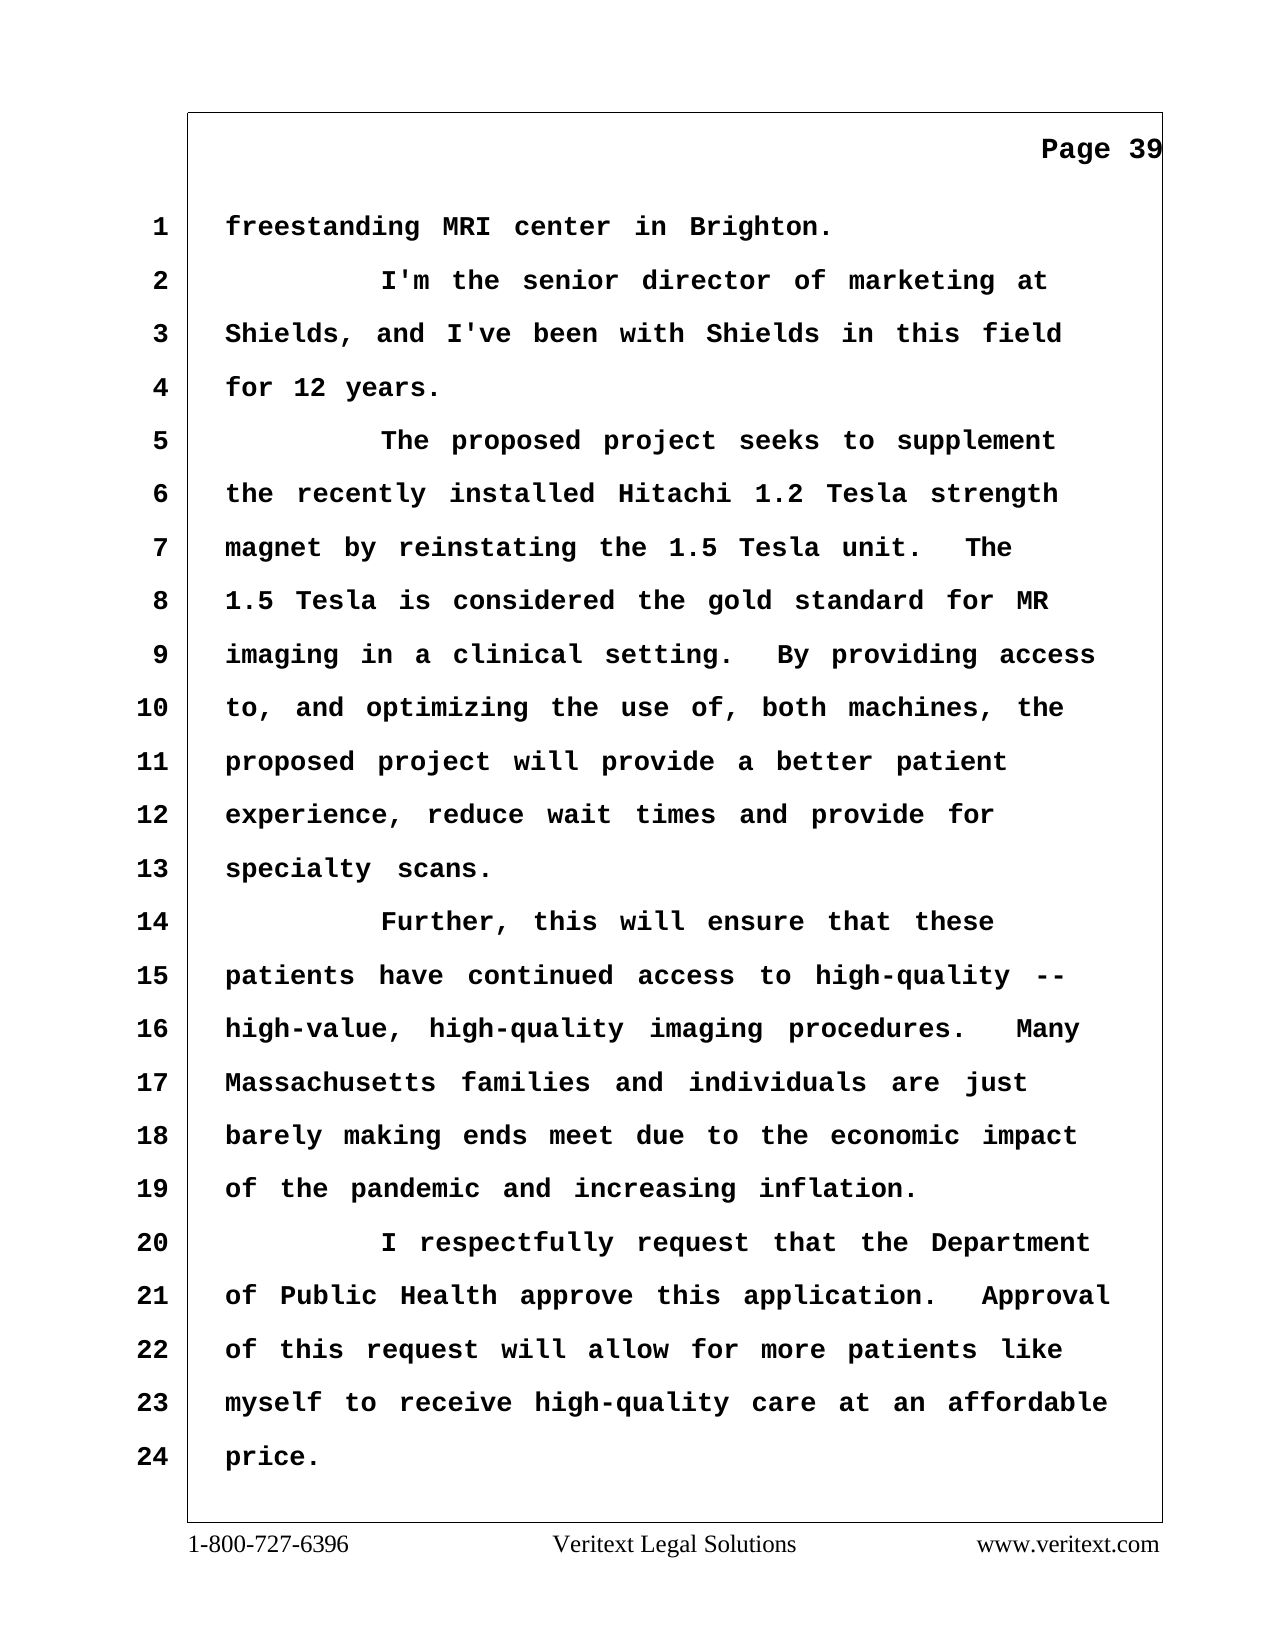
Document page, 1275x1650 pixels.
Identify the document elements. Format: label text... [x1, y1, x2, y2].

list of this request will allow for more patients like [136, 1336, 1185, 1366]
list Massachusetts families and individuals are just [136, 1068, 1185, 1099]
list myself to receive high-quality care at an affordable [136, 1389, 1185, 1420]
list to, and optimizing the use of, both machines, the [136, 694, 1185, 725]
list I'm the senior director of marketing at [152, 266, 1185, 297]
list The proposed project seeks to supplement [152, 427, 1185, 458]
list of Public Health approve this application. Approval [136, 1282, 1185, 1313]
list patients have continued access to high-quality -- [136, 961, 1185, 992]
list of the pandemic and increasing inflation. [136, 1175, 1185, 1206]
list for 12 years. [152, 373, 1185, 404]
list experience, reduce wait times and provide for [136, 801, 1185, 832]
list imaging in a clinical setting. By providing access [152, 641, 1185, 671]
list Shields, and I've been with Shields in this field [152, 320, 1185, 351]
list Further, this will ensure that these [136, 908, 1185, 939]
list barely making ends meet due to the economic impact [136, 1122, 1185, 1153]
list 1.5 Tesla is considered the gold standard for MR [152, 587, 1185, 618]
list the recently installed Hitachi 1.2 Tesla strength [152, 480, 1185, 511]
list freestanding MRI center in Brighton. [152, 213, 1185, 244]
list specialty scans. [136, 854, 1185, 885]
list price. [136, 1443, 1185, 1473]
list magnet by reinstating the 1.5 Tesla unit. The [152, 534, 1185, 564]
list I respectfully request that the Department [136, 1229, 1185, 1259]
list proposed project will provide a better patient [136, 748, 1185, 778]
list high-value, high-quality imaging procedures. Many [136, 1015, 1185, 1046]
